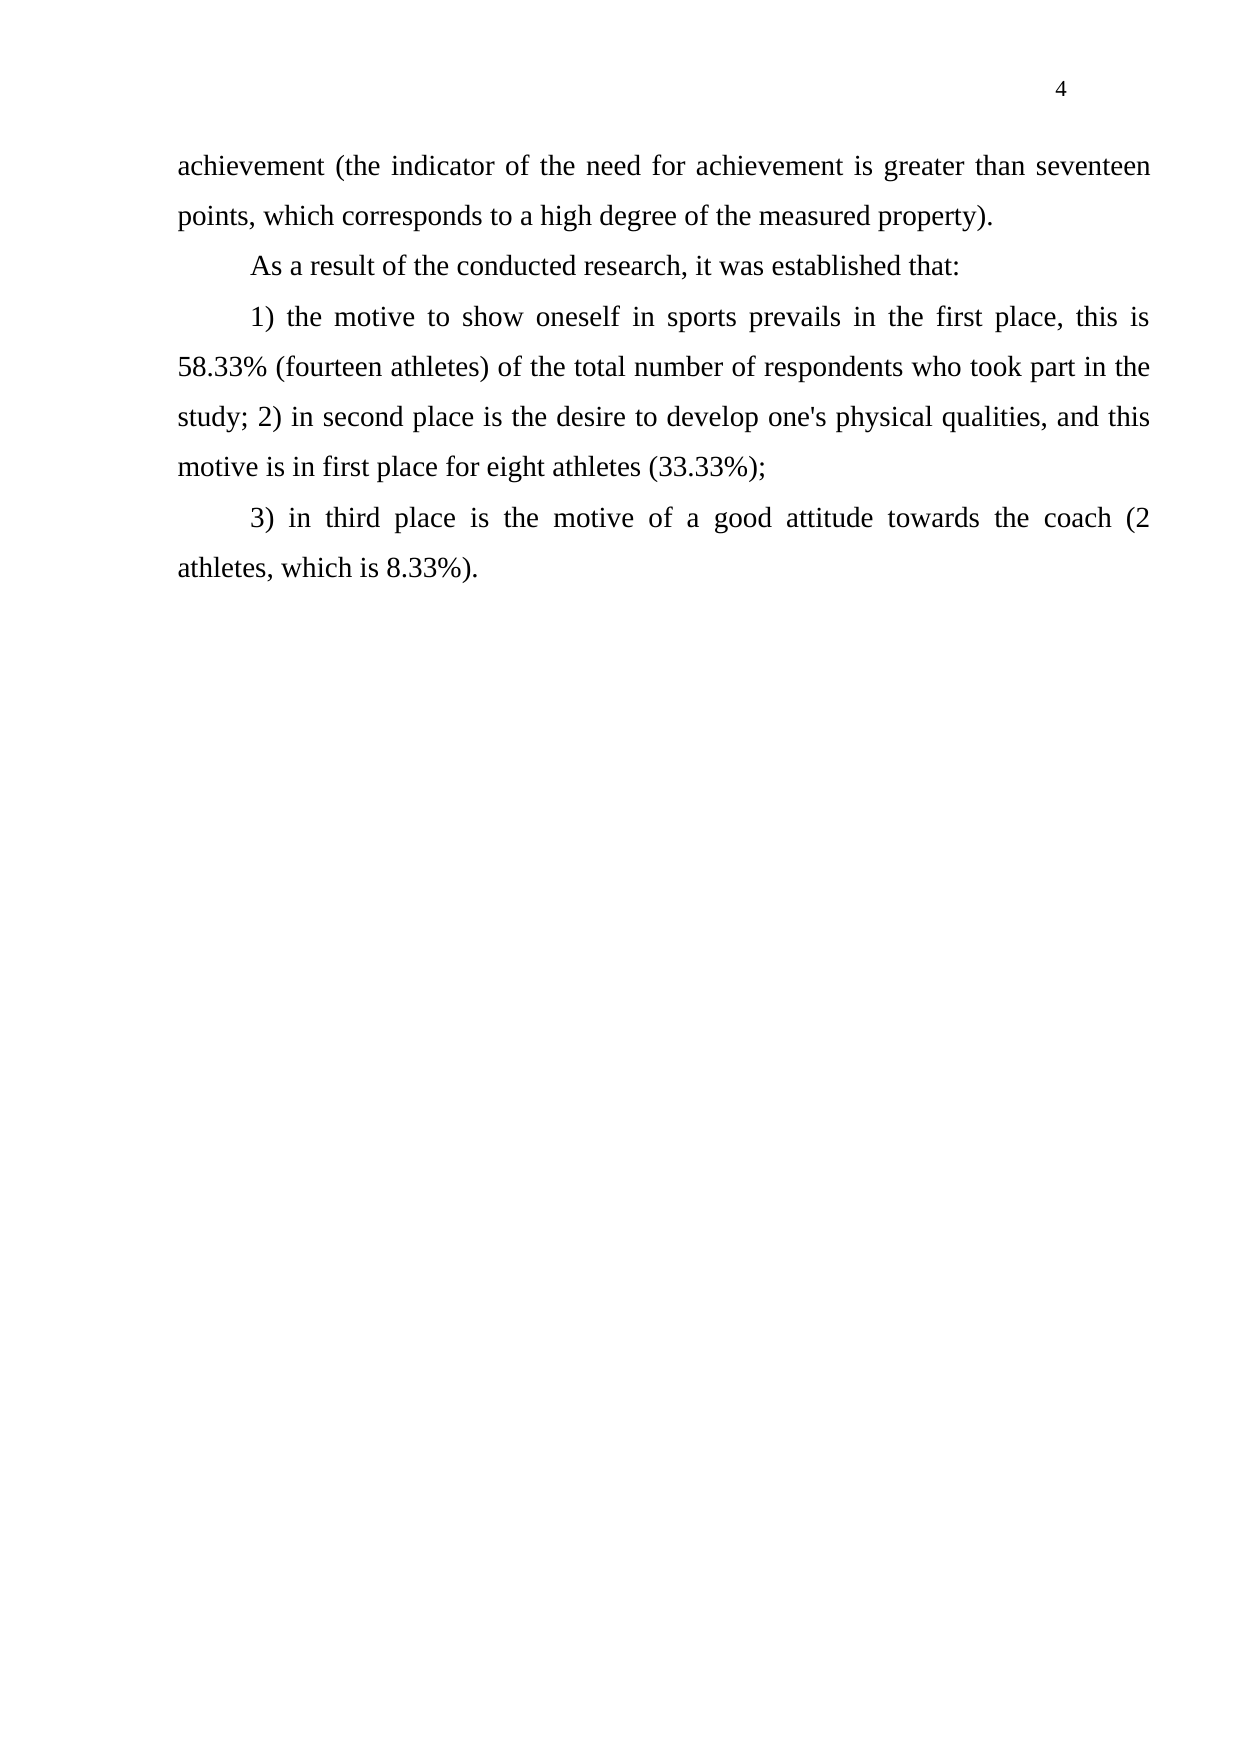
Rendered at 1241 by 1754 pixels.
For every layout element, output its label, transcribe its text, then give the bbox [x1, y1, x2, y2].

text 1) the motive to show oneself in sports prevails in the first place, this is 58.33% (fourteen athletes) of the total number of respondents who took part in the study; 2) in second place is the desire to develop one's physical qualities, and this motive is in first place for eight athletes (33.33%); [177, 299, 1152, 483]
text As a result of the conducted research, it was established that: [177, 248, 1152, 282]
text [177, 148, 1152, 232]
text 3) in third place is the motive of a good attitude towards the coach (2 athletes, which is 8.33%). [177, 500, 1152, 584]
